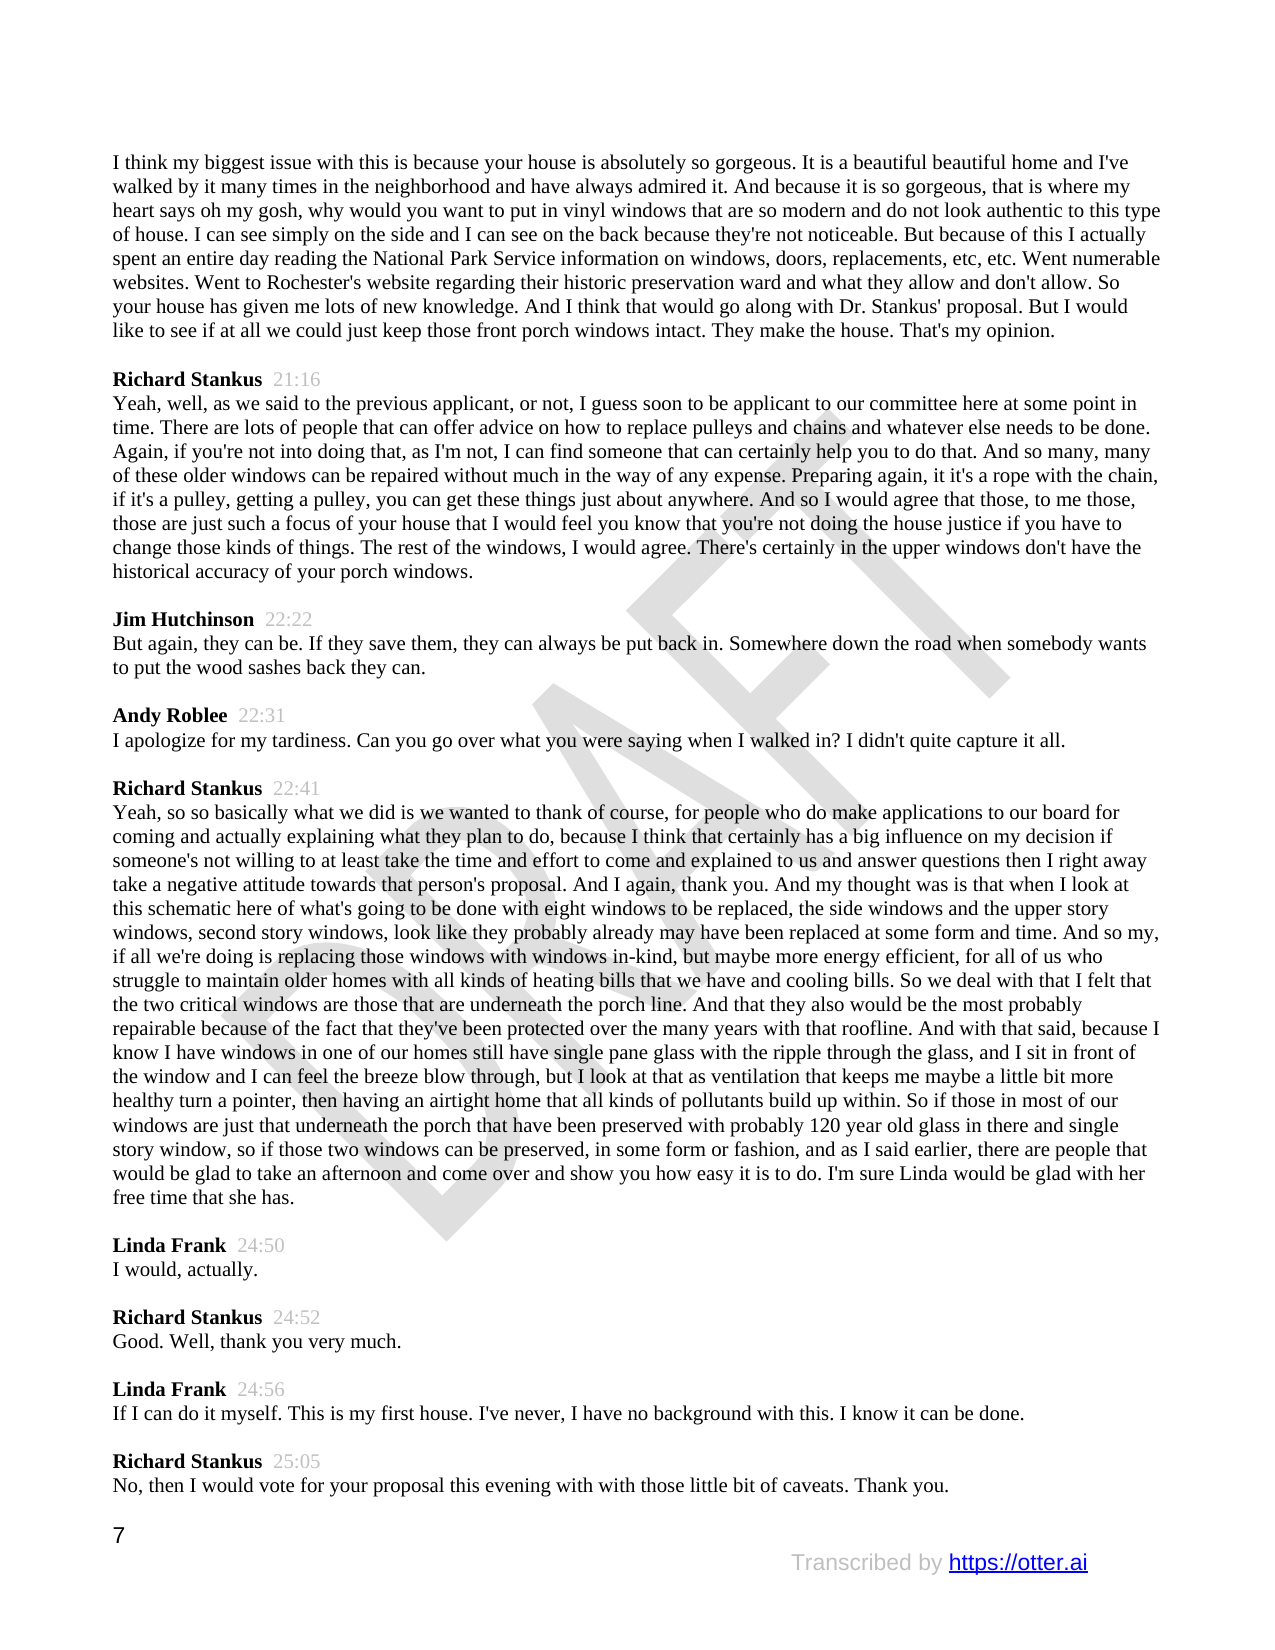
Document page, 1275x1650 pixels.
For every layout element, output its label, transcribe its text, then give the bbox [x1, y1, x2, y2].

text Richard Stankus 25:05 [112, 1449, 1162, 1473]
text I would, actually. [112, 1257, 1162, 1281]
text Andy Roblee 22:31 [112, 703, 1162, 727]
text Yeah, so so basically what we did is we wanted to thank of course, for people who do make applications to our board for coming and actually explaining what they plan to do, because I think that certainly has a big influence on my decision if someone's not willing to at least take the time and effort to come and explained to us and answer questions then I right away take a negative attitude towards that person's proposal. And I again, thank you. And my thought was is that when I look at this schematic here of what's going to be done with eight windows to be replaced, the side windows and the upper story windows, second story windows, look like they probably already may have been replaced at some form and time. And so my, if all we're doing is replacing those windows with windows in-kind, but maybe more energy efficient, for all of us who struggle to maintain older homes with all kinds of heating bills that we have and cooling bills. So we deal with that I felt that the two critical windows are those that are underneath the porch line. And that they also would be the most probably repairable because of the fact that they've been protected over the many years with that roofline. And with that said, because I know I have windows in one of our homes still have single pane glass with the ripple through the glass, and I sit in front of the window and I can feel the breeze blow through, but I look at that as ventilation that keeps me maybe a little bit more healthy turn a pointer, then having an airtight home that all kinds of pollutants build up within. So if those in most of our windows are just that underneath the porch that have been preserved with probably 120 year old glass in there and single story window, so if those two windows can be preserved, in some form or fashion, and as I said earlier, there are people that would be glad to take an afternoon and come over and show you how easy it is to do. I'm sure Linda would be glad with her free time that she has. [112, 800, 1162, 1209]
text Linda Frank 24:56 [112, 1377, 1162, 1401]
text Richard Stankus 22:41 [112, 776, 1162, 800]
text Richard Stankus 21:16 [112, 367, 1162, 391]
text But again, they can be. If they save them, they can always be put back in. Somewhere down the road when somebody wants to put the wood sashes back they can. [112, 631, 1162, 679]
text Jim Hutchinson 22:22 [112, 607, 1162, 631]
text Linda Frank 24:50 [112, 1233, 1162, 1257]
text No, then I would vote for your proposal this evening with with those little bit of caveats. Thank you. [112, 1473, 1162, 1497]
text I think my biggest issue with this is because your house is absolutely so gorgeous. It is a beautiful beautiful home and I've walked by it many times in the neighborhood and have always admired it. And because it is so gorgeous, that is where my heart says oh my gosh, why would you want to put in vinyl windows that are so modern and do not look authentic to this type of house. I can see simply on the side and I can see on the back because they're not noticeable. But because of this I actually spent an entire day reading the National Park Service information on windows, doors, replacements, etc, etc. Went numerable websites. Went to Rochester's website regarding their historic preservation ward and what they allow and don't allow. So your house has given me lots of new knowledge. And I think that would go along with Dr. Stankus' proposal. But I would like to see if at all we could just keep those front porch windows intact. They make the house. That's my opinion. [112, 150, 1162, 342]
text Yeah, well, as we said to the previous applicant, or not, I guess soon to be applicant to our committee here at some point in time. There are lots of people that can offer advice on how to replace pulleys and chains and whatever else needs to be done. Again, if you're not into doing that, as I'm not, I can find someone that can certainly help you to do that. And so many, many of these older windows can be repaired without much in the way of any expense. Preparing again, it it's a rope with the chain, if it's a pulley, getting a pulley, you can get these things just about anywhere. And so I would agree that those, to me those, those are just such a focus of your house that I would feel you know that you're not doing the house justice if you have to change those kinds of things. The rest of the windows, I would agree. There's certainly in the upper windows don't have the historical accuracy of your porch windows. [112, 391, 1162, 583]
text Richard Stankus 24:52 [112, 1305, 1162, 1329]
text Good. Well, thank you very much. [112, 1329, 1162, 1353]
text If I can do it myself. This is my first house. I've never, I have no background with this. I know it can be done. [112, 1401, 1162, 1425]
text I apologize for my tardiness. Can you go over what you were saying when I walked in? I didn't quite capture it all. [112, 727, 1162, 752]
